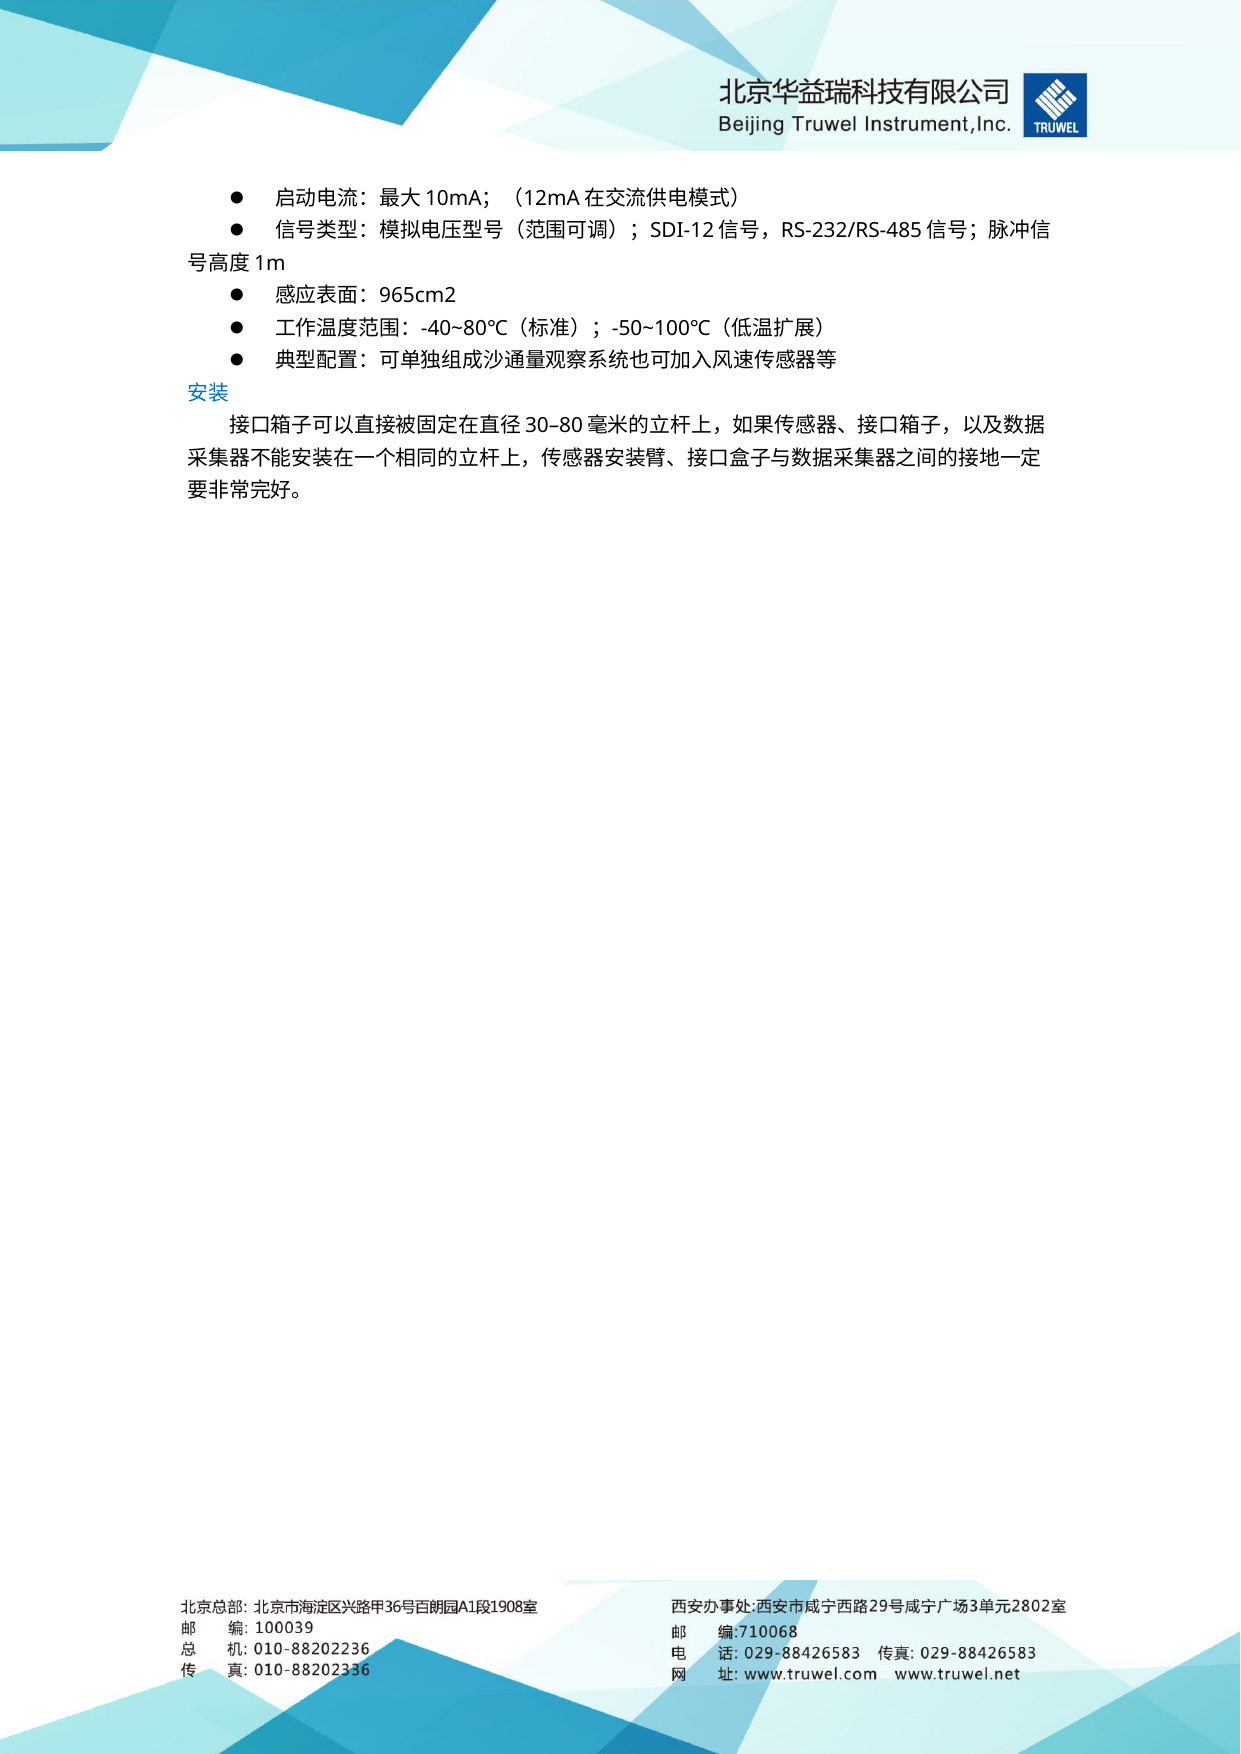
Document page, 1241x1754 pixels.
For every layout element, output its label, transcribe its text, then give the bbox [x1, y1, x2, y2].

list 工作温度范围：-40~80℃（标准）；-50~100℃（低温扩展） [187, 310, 1053, 342]
list 典型配置：可单独组成沙通量观察系统也可加入风速传感器等 [187, 342, 1053, 375]
picture [0, 0, 1241, 151]
list 启动电流：最大10mA；（12mA在交流供电模式） [187, 180, 1053, 212]
list 感应表面：965cm2 [187, 277, 1053, 310]
text 安装 [187, 375, 1053, 407]
list 信号类型：模拟电压型号（范围可调）；SDI-12信号，RS-232/RS-485信号；脉冲信号高度1m [187, 212, 1053, 277]
text 接口箱子可以直接被固定在直径30–80毫米的立杆上，如果传感器、接口箱子，以及数据采集器不能安装在一个相同的立杆上，传感器安装臂、接口盒子与数据采集器之间的接地一定要非常完好。 [187, 407, 1053, 505]
picture [0, 1580, 1241, 1754]
